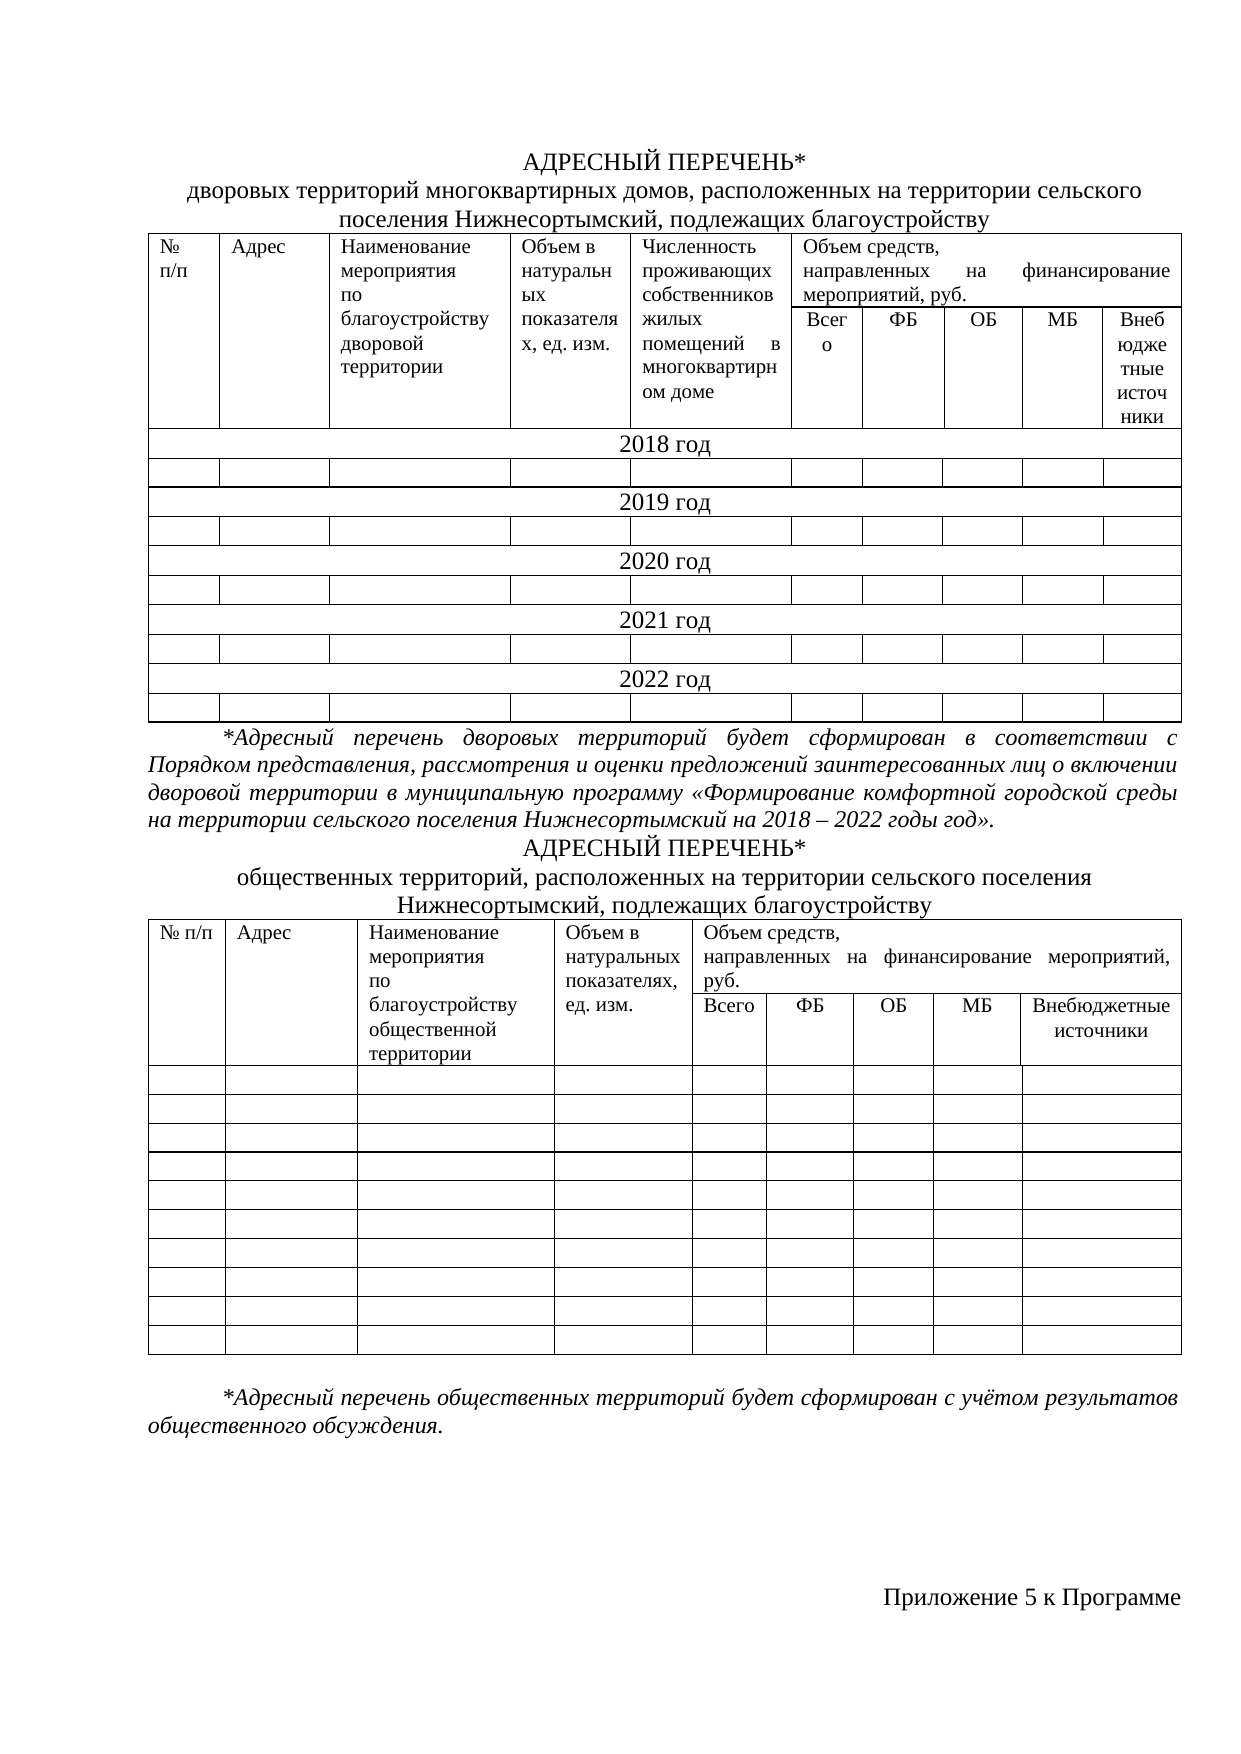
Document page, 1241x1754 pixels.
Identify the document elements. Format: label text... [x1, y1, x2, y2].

table_cell [149, 1095, 225, 1122]
text Приложение 5 к Программе [148, 1582, 1181, 1611]
table_cell [792, 459, 862, 486]
table_cell [226, 1210, 357, 1238]
table_cell [511, 459, 630, 486]
table_cell Внебюджетные источники [1021, 994, 1181, 1064]
table_header Адрес [220, 234, 329, 428]
table_cell [792, 694, 862, 721]
table_cell [863, 576, 942, 604]
table_header Объем средств, направленных на финансирование мероприятий, руб. [693, 920, 1181, 992]
table_header Объем в натуральных показателях, ед. изм. [555, 920, 692, 1064]
table_cell [934, 1124, 1022, 1151]
table_cell ФБ [767, 994, 853, 1064]
table_header № п/п [149, 920, 225, 1064]
table_cell [555, 1095, 692, 1122]
table_cell [934, 1239, 1022, 1267]
text дворовых территорий многоквартирных домов, расположенных на территории сельского поселения Нижнесортымский, подлежащих благоустройству [148, 176, 1181, 233]
text *Адресный перечень дворовых территорий будет сформирован в соответствии с Порядком представления, рассмотрения и оценки предложений заинтересованных лиц о включении дворовой территории в муниципальную программу «Формирование комфортной городской среды на территории сельского поселения Нижнесортымский на 2018 – 2022 годы год». [148, 723, 1181, 833]
text общественных территорий, расположенных на территории сельского поселения Нижнесортымский, подлежащих благоустройству [148, 862, 1181, 919]
table_cell [149, 459, 219, 486]
table_cell [358, 1326, 554, 1354]
table_cell [854, 1239, 933, 1267]
table_cell [767, 1268, 853, 1296]
table_cell [767, 1095, 853, 1122]
table_cell Всего [693, 994, 766, 1064]
table_header Объем средств, направленных на финансирование мероприятий, руб. [792, 234, 1181, 306]
table_cell ФБ [863, 308, 944, 428]
table_cell [767, 1181, 853, 1209]
table_cell [631, 635, 791, 663]
table_cell [149, 1124, 225, 1151]
table_cell [1104, 517, 1181, 545]
table_cell [943, 635, 1022, 663]
table_cell [631, 459, 791, 486]
table_cell [1023, 576, 1103, 604]
table_cell [358, 1268, 554, 1296]
table_cell [149, 1297, 225, 1325]
text *Адресный перечень общественных территорий будет сформирован с учётом результатов общественного обсуждения. [148, 1383, 1181, 1439]
table_cell [149, 1181, 225, 1209]
table_cell [1104, 576, 1181, 604]
table_cell [226, 1124, 357, 1151]
table_cell 2019 год [149, 488, 1181, 516]
table_cell [220, 459, 329, 486]
table_header Адрес [226, 920, 357, 1064]
table_cell [767, 1297, 853, 1325]
table_cell [1023, 1124, 1181, 1151]
table_cell [854, 1066, 933, 1093]
table_cell [1023, 1239, 1181, 1267]
table_cell [934, 1268, 1022, 1296]
text АДРЕСНЫЙ ПЕРЕЧЕНЬ* [148, 147, 1181, 176]
table_cell [1023, 459, 1103, 486]
table_cell [767, 1124, 853, 1151]
table_cell [330, 576, 510, 604]
table_cell [358, 1239, 554, 1267]
table_cell [693, 1326, 766, 1354]
text АДРЕСНЫЙ ПЕРЕЧЕНЬ* [148, 833, 1181, 862]
table_cell [767, 1153, 853, 1180]
table_cell [863, 635, 942, 663]
table_cell [149, 1268, 225, 1296]
table_cell 2021 год [149, 605, 1181, 634]
table_cell [943, 694, 1022, 721]
table_header Численность проживающих собственников жилых помещений в многоквартирном доме [631, 234, 791, 428]
table_cell [149, 576, 219, 604]
table_cell [693, 1297, 766, 1325]
table_cell [555, 1124, 692, 1151]
table_cell [555, 1239, 692, 1267]
table_cell [1023, 1326, 1181, 1354]
table_cell [767, 1326, 853, 1354]
table_cell [934, 1326, 1022, 1354]
table_cell 2018 год [149, 429, 1181, 457]
table_cell [555, 1066, 692, 1093]
table_cell [1104, 694, 1181, 721]
table_cell ОБ [945, 308, 1022, 428]
table_cell [693, 1268, 766, 1296]
table_cell [693, 1066, 766, 1093]
table_cell [767, 1210, 853, 1238]
table_cell [934, 1181, 1022, 1209]
table_cell [1023, 517, 1103, 545]
table_cell [1023, 1210, 1181, 1238]
table_cell [1023, 1268, 1181, 1296]
table_cell [631, 694, 791, 721]
table_cell [511, 694, 630, 721]
table_cell [693, 1239, 766, 1267]
table_cell [358, 1210, 554, 1238]
table_cell [226, 1181, 357, 1209]
table_cell [1023, 635, 1103, 663]
table_cell [1023, 1297, 1181, 1325]
table_cell [511, 576, 630, 604]
table_cell [149, 1066, 225, 1093]
table_cell [226, 1153, 357, 1180]
table_cell [854, 1124, 933, 1151]
table_cell [854, 1268, 933, 1296]
table_cell [1104, 635, 1181, 663]
table_cell [330, 694, 510, 721]
table_cell [1023, 1095, 1181, 1122]
table_cell [330, 635, 510, 663]
table_cell [555, 1268, 692, 1296]
table_cell [934, 1066, 1022, 1093]
table_cell [330, 459, 510, 486]
table_cell [555, 1297, 692, 1325]
table_cell [767, 1239, 853, 1267]
table_cell [693, 1210, 766, 1238]
table_cell [358, 1124, 554, 1151]
table_cell [934, 1297, 1022, 1325]
table_cell [226, 1239, 357, 1267]
table_cell [226, 1066, 357, 1093]
table_cell [863, 517, 942, 545]
table_cell [693, 1095, 766, 1122]
table_cell [693, 1153, 766, 1180]
table_cell [555, 1326, 692, 1354]
table_cell [863, 459, 942, 486]
table_cell 2020 год [149, 546, 1181, 575]
table_cell [934, 1153, 1022, 1180]
table_cell МБ [934, 994, 1020, 1064]
table_cell Всего [792, 308, 862, 428]
table_cell [358, 1095, 554, 1122]
table_cell Внебюджетные источники [1103, 308, 1181, 428]
table_cell 2022 год [149, 664, 1181, 692]
table_cell [220, 517, 329, 545]
table_cell [358, 1181, 554, 1209]
table_cell [934, 1095, 1022, 1122]
table_cell [943, 459, 1022, 486]
table_cell [854, 1181, 933, 1209]
table_cell [149, 1153, 225, 1180]
table_cell [854, 1210, 933, 1238]
table_cell [358, 1066, 554, 1093]
table_cell [631, 517, 791, 545]
table_cell [149, 1239, 225, 1267]
table_cell [1023, 1181, 1181, 1209]
table_cell [220, 635, 329, 663]
table_cell [220, 694, 329, 721]
table_cell [1104, 459, 1181, 486]
table_header Наименование мероприятия по благоустройству дворовой территории [330, 234, 510, 428]
table_cell ОБ [854, 994, 933, 1064]
table_cell [511, 635, 630, 663]
table_cell [149, 1326, 225, 1354]
table_cell [1023, 1153, 1181, 1180]
table_cell [358, 1153, 554, 1180]
table_cell [693, 1181, 766, 1209]
table_cell [555, 1181, 692, 1209]
table_cell МБ [1023, 308, 1102, 428]
table_cell [555, 1153, 692, 1180]
table_cell [226, 1095, 357, 1122]
table_cell [330, 517, 510, 545]
table_cell [358, 1297, 554, 1325]
table_cell [511, 517, 630, 545]
table_cell [226, 1297, 357, 1325]
table_cell [943, 517, 1022, 545]
table_cell [693, 1124, 766, 1151]
table_cell [767, 1066, 853, 1093]
table_cell [792, 517, 862, 545]
table_cell [149, 635, 219, 663]
table_cell [863, 694, 942, 721]
table_cell [1023, 694, 1103, 721]
table_cell [220, 576, 329, 604]
table_header № п/п [149, 234, 219, 428]
table_cell [555, 1210, 692, 1238]
table_cell [149, 694, 219, 721]
table_header Наименование мероприятия по благоустройству общественной территории [358, 920, 554, 1064]
table_cell [854, 1095, 933, 1122]
table_cell [854, 1326, 933, 1354]
table_cell [943, 576, 1022, 604]
table_cell [792, 576, 862, 604]
table_cell [1023, 1066, 1181, 1093]
table_cell [149, 1210, 225, 1238]
table_cell [854, 1297, 933, 1325]
table_cell [792, 635, 862, 663]
table_cell [854, 1153, 933, 1180]
table_cell [226, 1268, 357, 1296]
table_cell [226, 1326, 357, 1354]
table_cell [934, 1210, 1022, 1238]
table_cell [149, 517, 219, 545]
table_header Объем в натуральных показателях, ед. изм. [511, 234, 630, 428]
table_cell [631, 576, 791, 604]
